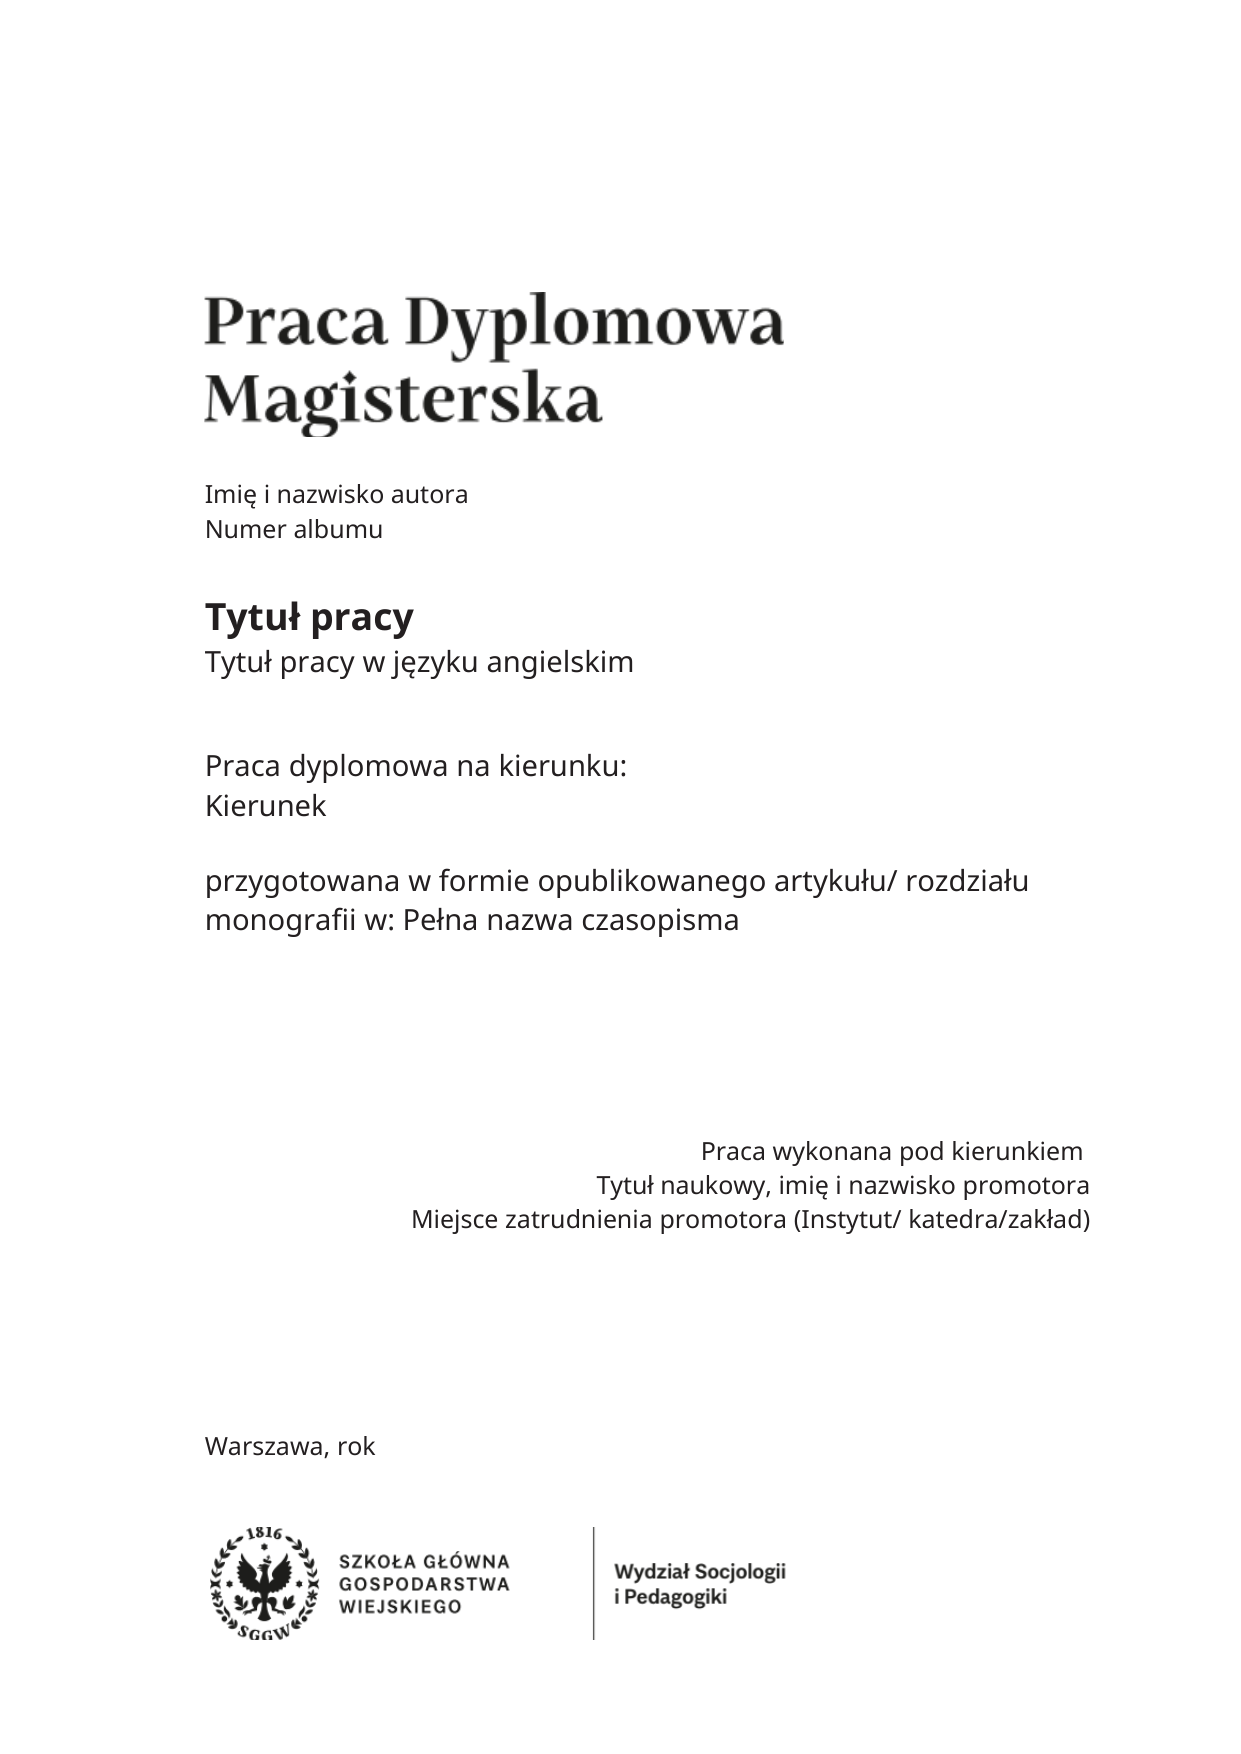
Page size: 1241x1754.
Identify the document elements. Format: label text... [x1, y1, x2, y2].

title Tytuł pracy [204, 591, 1086, 642]
text Kierunek [204, 785, 1086, 825]
title Tytuł pracy w języku angielskim [204, 642, 1086, 681]
text Warszawa, rok [204, 1429, 1086, 1463]
text przygotowana w formie opublikowanego artykułu/ rozdziału monografii w: Pełna nazwa czasopisma [204, 860, 1086, 939]
text Praca dyplomowa na kierunku: [204, 746, 1086, 785]
text Praca wykonana pod kierunkiem Tytuł naukowy, imię i nazwisko promotora Miejsce zatrudnienia promotora (Instytut/ katedra/zakład) [204, 1134, 1090, 1236]
text Imię i nazwisko autora Numer albumu [204, 477, 854, 545]
